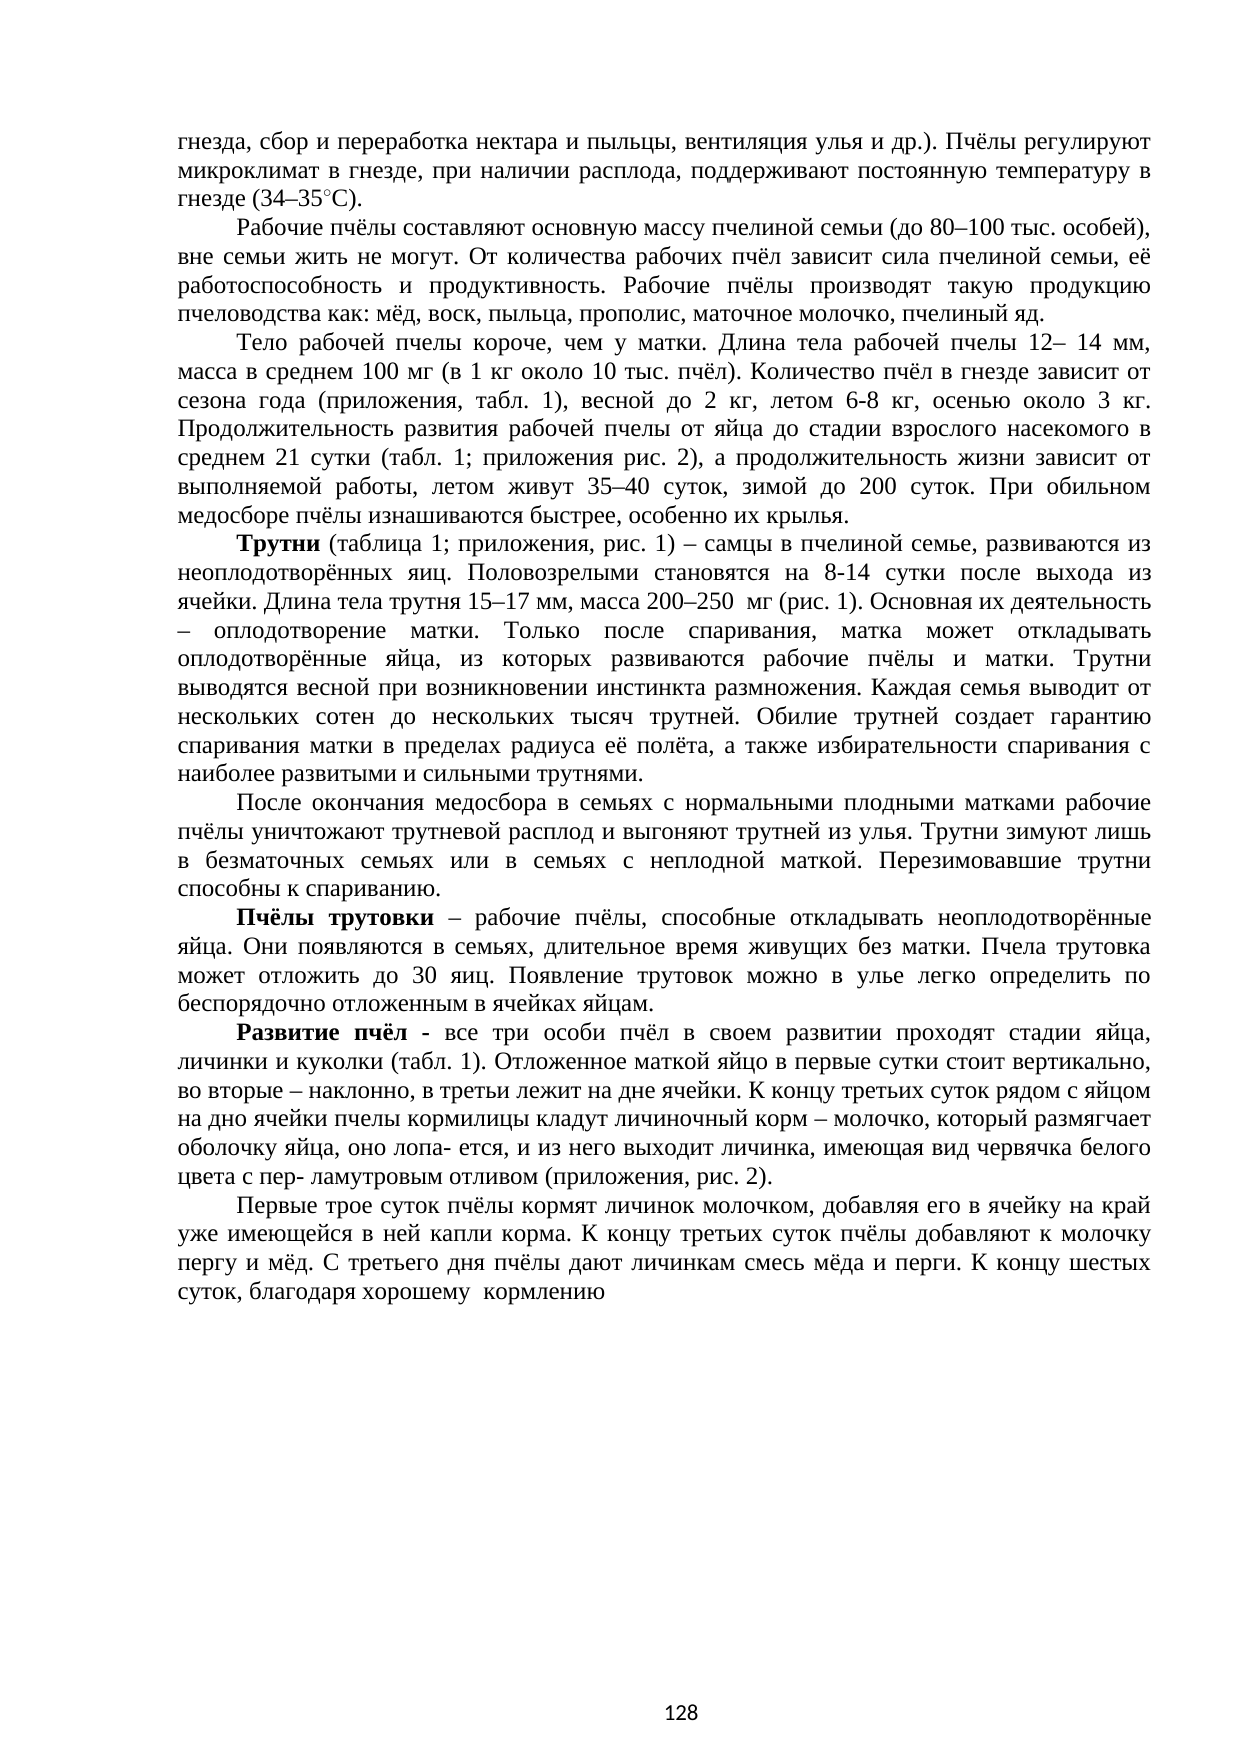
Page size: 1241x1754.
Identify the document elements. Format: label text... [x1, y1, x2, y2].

text Рабочие пчёлы составляют основную массу пчелиной семьи (до 80–100 тыс. особей), вне семьи жить не могут. От количества рабочих пчёл зависит сила пчелиной семьи, её работоспособность и продуктивность. Рабочие пчёлы производят такую продукцию пчеловодства как: мёд, воск, пыльца, прополис, маточное молочко, пчелиный яд. [177, 212, 1152, 327]
text гнезда, сбор и переработка нектара и пыльцы, вентиляция улья и др.). Пчёлы регулируют микроклимат в гнезде, при наличии расплода, поддерживают постоянную температуру в гнезде (34–35○С). [177, 126, 1152, 212]
text Пчёлы трутовки – рабочие пчёлы, способные откладывать неоплодотворённые яйца. Они появляются в семьях, длительное время живущих без матки. Пчела трутовка может отложить до 30 яиц. Появление трутовок можно в улье легко определить по беспорядочно отложенным в ячейках яйцам. [177, 902, 1152, 1017]
text После окончания медосбора в семьях с нормальными плодными матками рабочие пчёлы уничтожают трутневой расплод и выгоняют трутней из улья. Трутни зимуют лишь в безматочных семьях или в семьях с неплодной маткой. Перезимовавшие трутни способны к спариванию. [177, 787, 1152, 902]
text Развитие пчёл - все три особи пчёл в своем развитии проходят стадии яйца, личинки и куколки (табл. 1). Отложенное маткой яйцо в первые сутки стоит вертикально, во вторые – наклонно, в третьи лежит на дне ячейки. К концу третьих суток рядом с яйцом на дно ячейки пчелы кормилицы кладут личиночный корм – молочко, который размягчает оболочку яйца, оно лопа- ется, и из него выходит личинка, имеющая вид червячка белого цвета с пер- ламутровым отливом (приложения, рис. 2). [177, 1017, 1152, 1190]
text Первые трое суток пчёлы кормят личинок молочком, добавляя его в ячейку на край уже имеющейся в ней капли корма. К концу третьих суток пчёлы добавляют к молочку пергу и мёд. С третьего дня пчёлы дают личинкам смесь мёда и перги. К концу шестых суток, благодаря хорошему кормлению [177, 1190, 1152, 1305]
text Трутни (таблица 1; приложения, рис. 1) – самцы в пчелиной семье, развиваются из неоплодотворённых яиц. Половозрелыми становятся на 8-14 сутки после выхода из ячейки. Длина тела трутня 15–17 мм, масса 200–250 мг (рис. 1). Основная их деятельность – оплодотворение матки. Только после спаривания, матка может откладывать оплодотворённые яйца, из которых развиваются рабочие пчёлы и матки. Трутни выводятся весной при возникновении инстинкта размножения. Каждая семья выводит от нескольких сотен до нескольких тысяч трутней. Обилие трутней создает гарантию спаривания матки в пределах радиуса её полёта, а также избирательности спаривания с наиболее развитыми и сильными трутнями. [177, 528, 1152, 787]
text Тело рабочей пчелы короче, чем у матки. Длина тела рабочей пчелы 12– 14 мм, масса в среднем 100 мг (в 1 кг около 10 тыс. пчёл). Количество пчёл в гнезде зависит от сезона года (приложения, табл. 1), весной до 2 кг, летом 6-8 кг, осенью около 3 кг. Продолжительность развития рабочей пчелы от яйца до стадии взрослого насекомого в среднем 21 сутки (табл. 1; приложения рис. 2), а продолжительность жизни зависит от выполняемой работы, летом живут 35–40 суток, зимой до 200 суток. При обильном медосборе пчёлы изнашиваются быстрее, особенно их крылья. [177, 327, 1152, 528]
